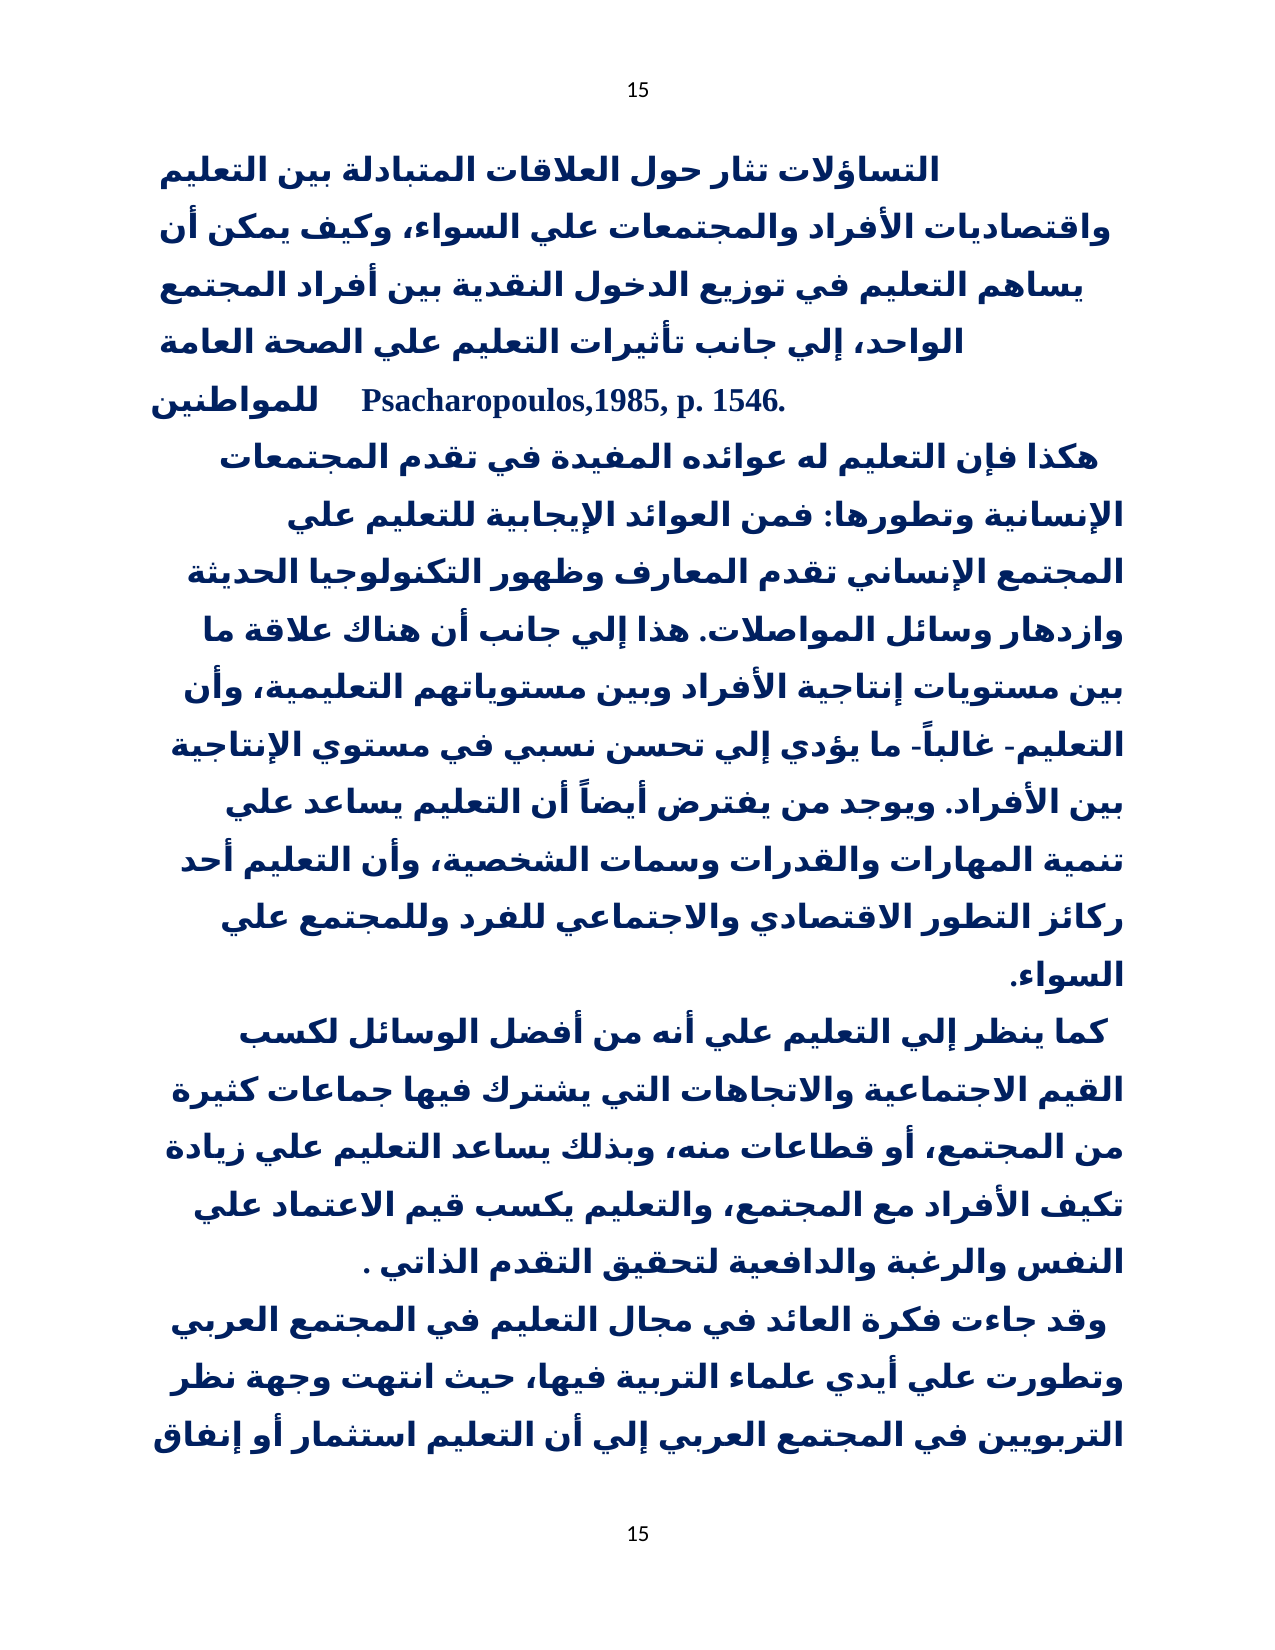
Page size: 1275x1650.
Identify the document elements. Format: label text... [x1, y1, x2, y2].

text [150, 1300, 1125, 1453]
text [150, 150, 1125, 418]
text هكذا فإن التعليم له عوائده المفيدة في تقدم المجتمعات الإنسانية وتطورها: فمن العوائد الإيجابية للتعليم علي المجتمع الإنساني تقدم المعارف وظهور التكنولوجيا الحديثة وازدهار وسائل المواصلات. هذا إلي جانب أن هناك علاقة ما بين مستويات إنتاجية الأفراد وبين مستوياتهم التعليمية، وأن التعليم- غالباً- ما يؤدي إلي تحسن نسبي في مستوي الإنتاجية بين الأفراد. ويوجد من يفترض أيضاً أن التعليم يساعد علي تنمية المهارات والقدرات وسمات الشخصية، وأن التعليم أحد ركائز التطور الاقتصادي والاجتماعي للفرد وللمجتمع علي السواء. [150, 437, 1125, 993]
text كما ينظر إلي التعليم علي أنه من أفضل الوسائل لكسب القيم الاجتماعية والاتجاهات التي يشترك فيها جماعات كثيرة من المجتمع، أو قطاعات منه، وبذلك يساعد التعليم علي زيادة تكيف الأفراد مع المجتمع، والتعليم يكسب قيم الاعتماد علي النفس والرغبة والدافعية لتحقيق التقدم الذاتي . [150, 1012, 1125, 1281]
